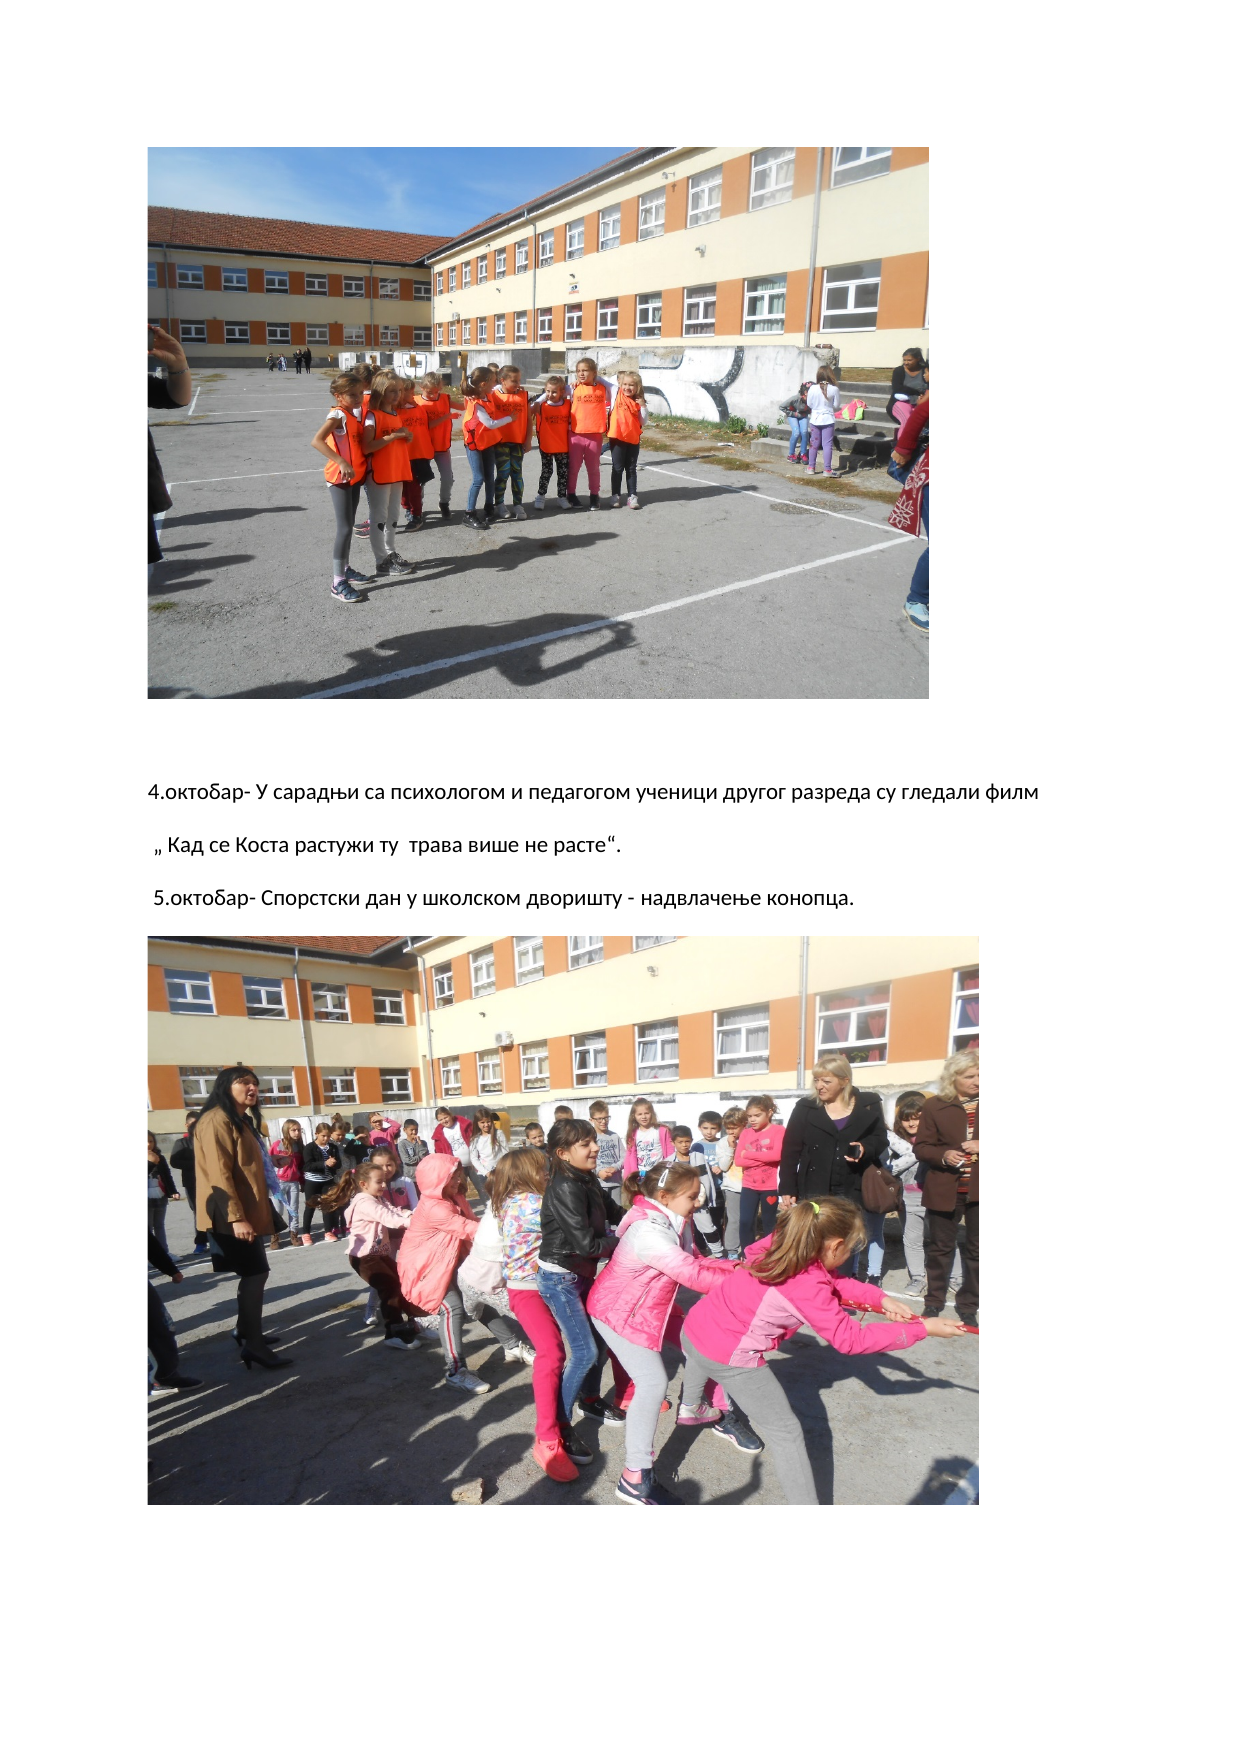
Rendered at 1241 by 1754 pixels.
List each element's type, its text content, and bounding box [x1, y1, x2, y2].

picture [147, 936, 979, 1505]
picture [147, 147, 929, 699]
text 5.октобар- Спорстски дан у школском дворишту - надвлачење конопца. [148, 883, 1093, 911]
text 4.октобар- У сарадњи са психологом и педагогом ученици другог разреда су гледали филм [148, 777, 1093, 805]
text „ Кад се Коста растужи ту трава више не расте“. [148, 830, 1093, 858]
